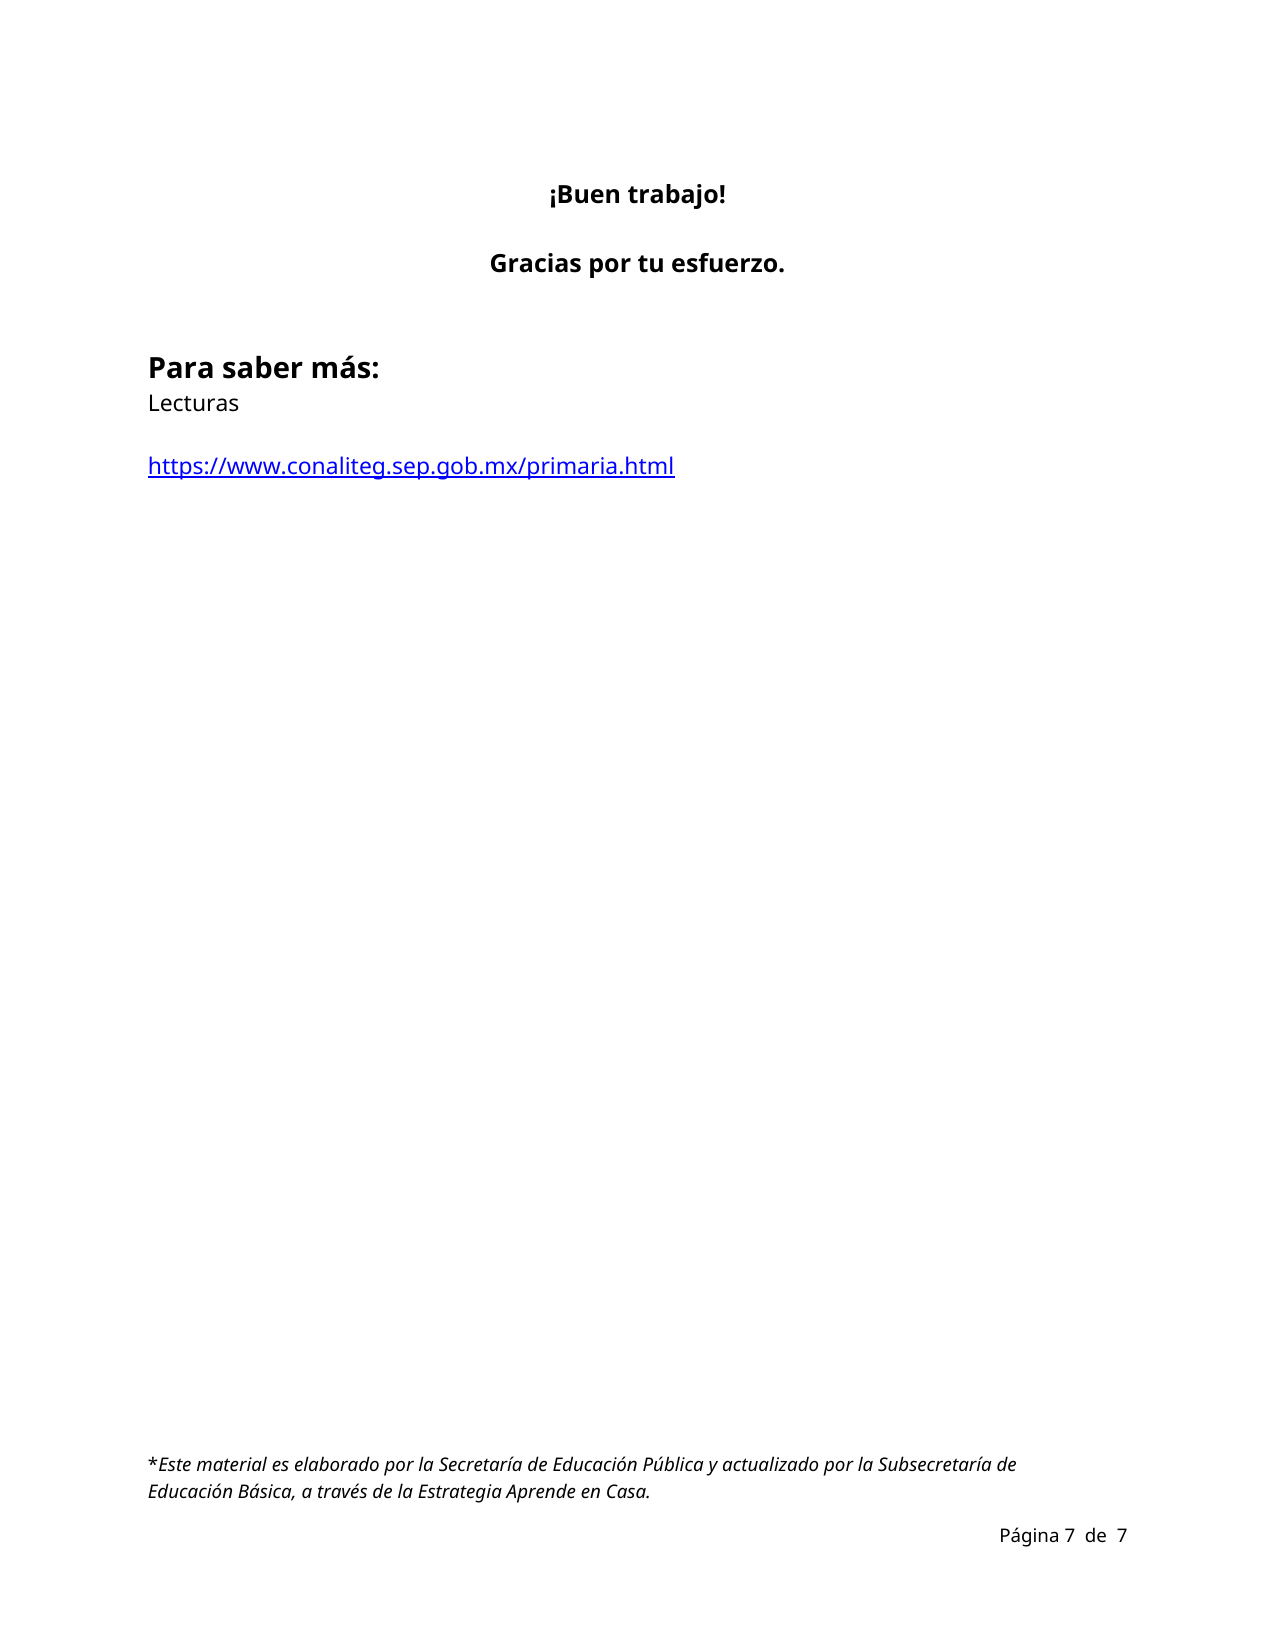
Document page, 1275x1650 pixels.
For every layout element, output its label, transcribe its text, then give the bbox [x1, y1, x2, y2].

text ¡Buen trabajo! [148, 177, 1127, 211]
text Para saber más: [148, 347, 1127, 387]
text https://www.conaliteg.sep.gob.mx/primaria.html [148, 450, 1127, 481]
text Gracias por tu esfuerzo. [148, 245, 1127, 279]
text Lecturas [148, 387, 1127, 418]
